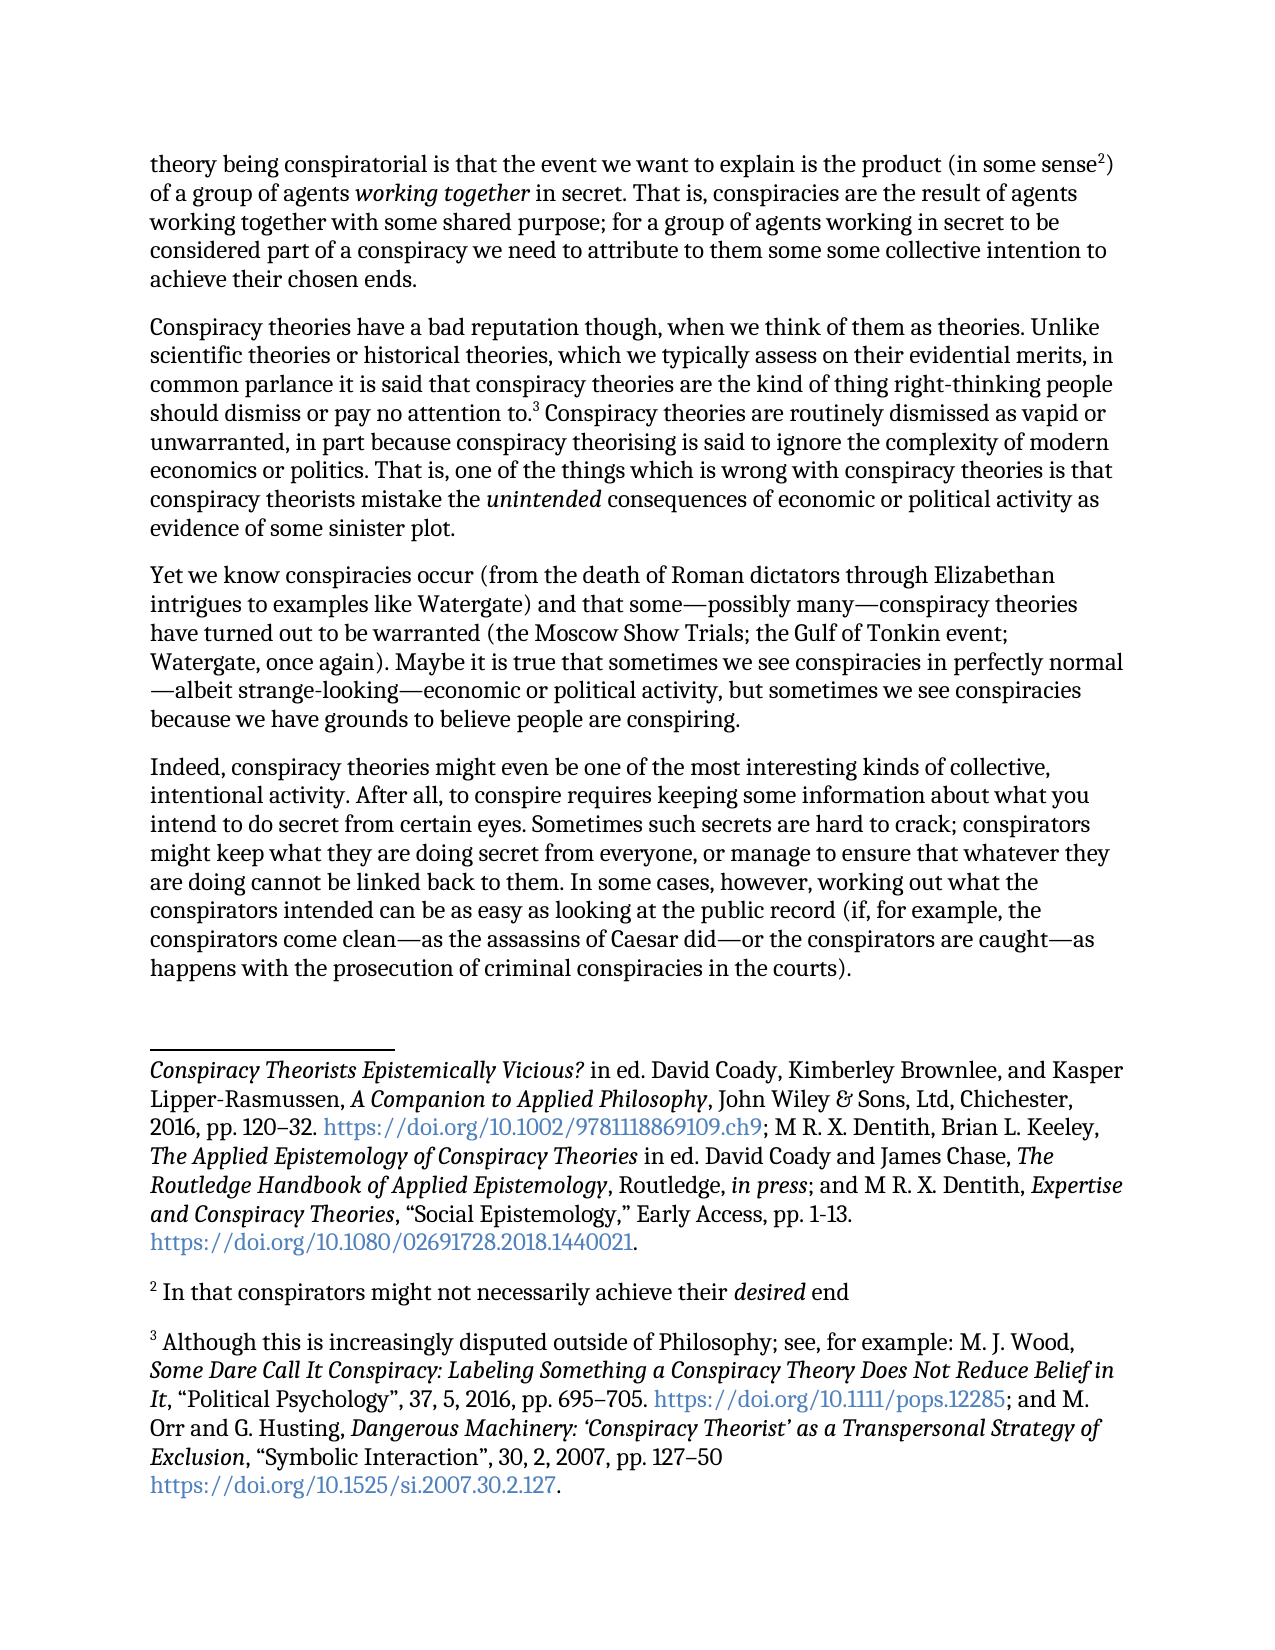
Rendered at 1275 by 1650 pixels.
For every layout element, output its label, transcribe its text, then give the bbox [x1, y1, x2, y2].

text Indeed, conspiracy theories might even be one of the most interesting kinds of collective, intentional activity. After all, to conspire requires keeping some information about what you intend to do secret from certain eyes. Sometimes such secrets are hard to crack; conspirators might keep what they are doing secret from everyone, or manage to ensure that whatever they are doing cannot be linked back to them. In some cases, however, working out what the conspirators intended can be as easy as looking at the public record (if, for example, the conspirators come clean—as the assassins of Caesar did—or the conspirators are caught—as happens with the prosecution of criminal conspiracies in the courts). [150, 752, 1125, 982]
text Conspiracy theories have a bad reputation though, when we think of them as theories. Unlike scientific theories or historical theories, which we typically assess on their evidential merits, in common parlance it is said that conspiracy theories are the kind of thing right-thinking people should dismiss or pay no attention to. Conspiracy theories are routinely dismissed as vapid or unwarranted, in part because conspiracy theorising is said to ignore the complexity of modern economics or politics. That is, one of the things which is wrong with conspiracy theories is that conspiracy theorists mistake the unintended consequences of economic or political activity as evidence of some sinister plot. [150, 312, 1125, 542]
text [150, 150, 1125, 294]
text Yet we know conspiracies occur (from the death of Roman dictators through Elizabethan intrigues to examples like Watergate) and that some—possibly many—conspiracy theories have turned out to be warranted (the Moscow Show Trials; the Gulf of Tonkin event; Watergate, once again). Maybe it is true that sometimes we see conspiracies in perfectly normal—albeit strange-looking—economic or political activity, but sometimes we see conspiracies because we have grounds to believe people are conspiring. [150, 561, 1125, 734]
